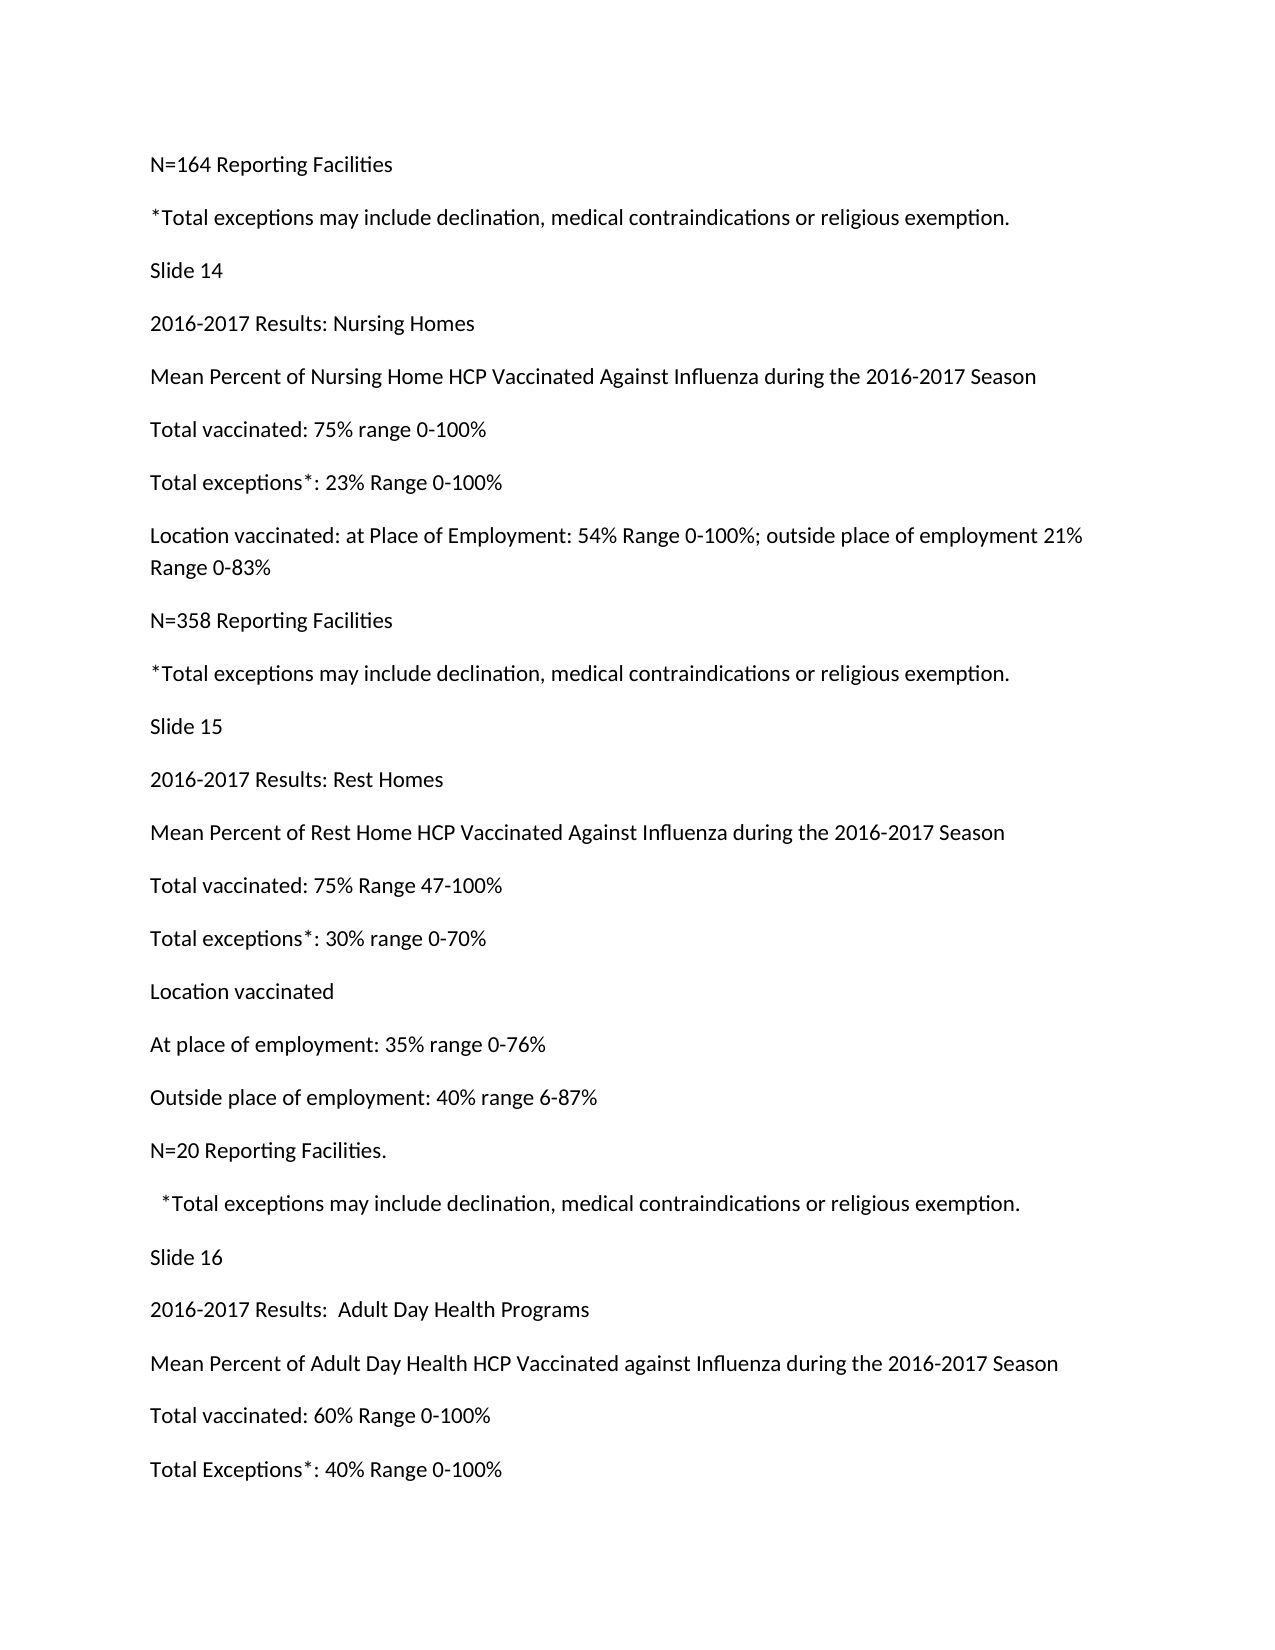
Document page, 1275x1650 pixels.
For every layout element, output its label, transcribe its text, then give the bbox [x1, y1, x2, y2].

text 2016-2017 Results: Rest Homes [150, 765, 1125, 793]
text Mean Percent of Nursing Home HCP Vaccinated Against Influenza during the 2016-2017 Season [150, 362, 1125, 390]
text Total vaccinated: 75% range 0-100% [150, 415, 1125, 443]
text Slide 16 [150, 1243, 1125, 1271]
text Location vaccinated: at Place of Employment: 54% Range 0-100%; outside place of employment 21% Range 0-83% [150, 521, 1125, 581]
text Total vaccinated: 60% Range 0-100% [150, 1402, 1125, 1430]
text Mean Percent of Adult Day Health HCP Vaccinated against Influenza during the 2016-2017 Season [150, 1349, 1125, 1377]
text 2016-2017 Results: Adult Day Health Programs [150, 1296, 1125, 1324]
text 2016-2017 Results: Nursing Homes [150, 309, 1125, 337]
text Slide 15 [150, 712, 1125, 740]
text Total vaccinated: 75% Range 47-100% [150, 871, 1125, 899]
text Mean Percent of Rest Home HCP Vaccinated Against Influenza during the 2016-2017 Season [150, 818, 1125, 846]
text *Total exceptions may include declination, medical contraindications or religious exemption. [150, 1189, 1125, 1218]
text N=164 Reporting Facilities [150, 150, 1125, 178]
text *Total exceptions may include declination, medical contraindications or religious exemption. [150, 659, 1125, 687]
text Outside place of employment: 40% range 6-87% [150, 1083, 1125, 1112]
text N=20 Reporting Facilities. [150, 1137, 1125, 1164]
text Total Exceptions*: 40% Range 0-100% [150, 1455, 1125, 1483]
text Total exceptions*: 30% range 0-70% [150, 924, 1125, 952]
text Total exceptions*: 23% Range 0-100% [150, 468, 1125, 496]
text Slide 14 [150, 256, 1125, 284]
text At place of employment: 35% range 0-76% [150, 1031, 1125, 1058]
text Location vaccinated [150, 977, 1125, 1006]
text N=358 Reporting Facilities [150, 606, 1125, 634]
text *Total exceptions may include declination, medical contraindications or religious exemption. [150, 203, 1125, 231]
